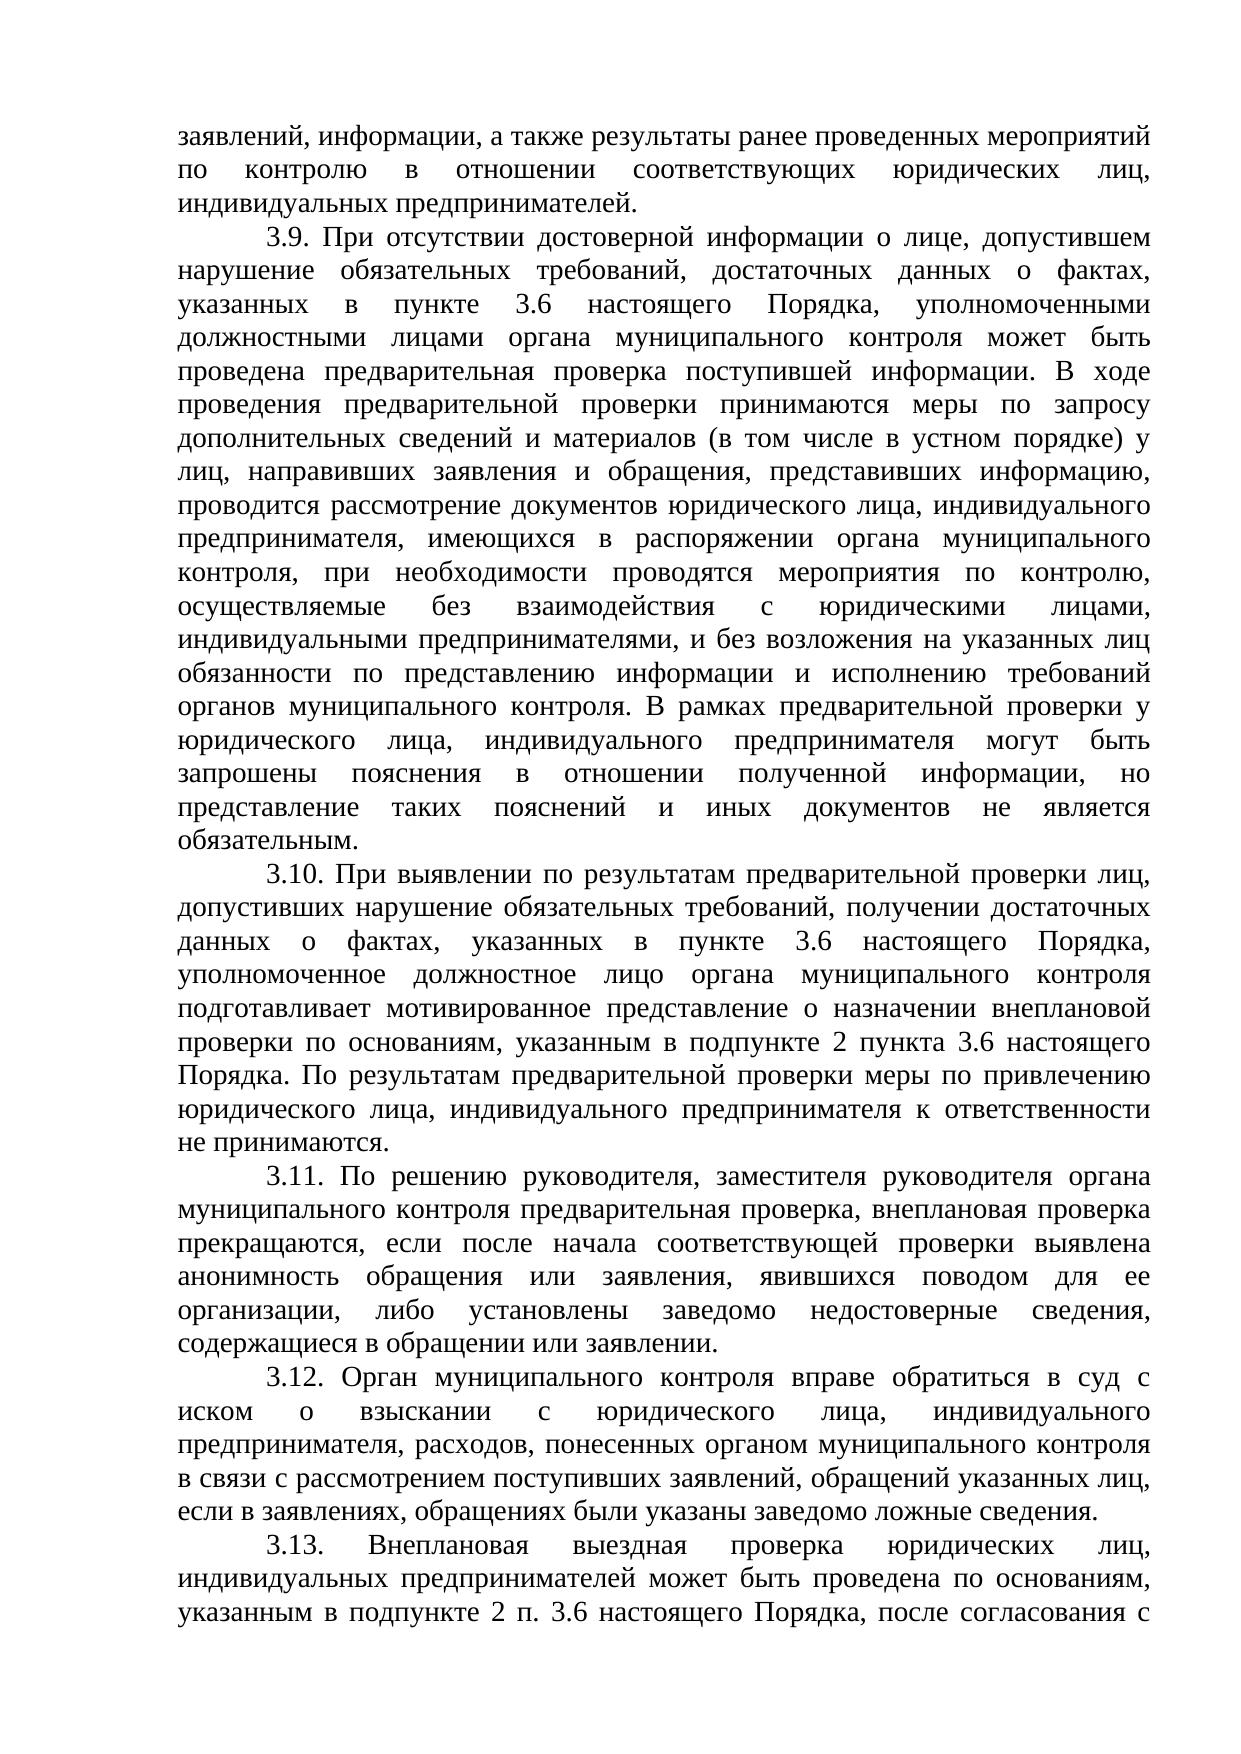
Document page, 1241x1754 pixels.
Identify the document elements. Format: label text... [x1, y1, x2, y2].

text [177, 1527, 1152, 1627]
text 3.9. При отсутствии достоверной информации о лице, допустившем нарушение обязательных требований, достаточных данных о фактах, указанных в пункте 3.6 настоящего Порядка, уполномоченными должностными лицами органа муниципального контроля может быть проведена предварительная проверка поступившей информации. В ходе проведения предварительной проверки принимаются меры по запросу дополнительных сведений и материалов (в том числе в устном порядке) у лиц, направивших заявления и обращения, представивших информацию, проводится рассмотрение документов юридического лица, индивидуального предпринимателя, имеющихся в распоряжении органа муниципального контроля, при необходимости проводятся мероприятия по контролю, осуществляемые без взаимодействия с юридическими лицами, индивидуальными предпринимателями, и без возложения на указанных лиц обязанности по представлению информации и исполнению требований органов муниципального контроля. В рамках предварительной проверки у юридического лица, индивидуального предпринимателя могут быть запрошены пояснения в отношении полученной информации, но представление таких пояснений и иных документов не является обязательным. [177, 219, 1152, 856]
text 3.10. При выявлении по результатам предварительной проверки лиц, допустивших нарушение обязательных требований, получении достаточных данных о фактах, указанных в пункте 3.6 настоящего Порядка, уполномоченное должностное лицо органа муниципального контроля подготавливает мотивированное представление о назначении внеплановой проверки по основаниям, указанным в подпункте 2 пункта 3.6 настоящего Порядка. По результатам предварительной проверки меры по привлечению юридического лица, индивидуального предпринимателя к ответственности не принимаются. [177, 856, 1152, 1158]
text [177, 118, 1152, 219]
text 3.12. Орган муниципального контроля вправе обратиться в суд с иском о взыскании с юридического лица, индивидуального предпринимателя, расходов, понесенных органом муниципального контроля в связи с рассмотрением поступивших заявлений, обращений указанных лиц, если в заявлениях, обращениях были указаны заведомо ложные сведения. [177, 1359, 1152, 1527]
text 3.11. По решению руководителя, заместителя руководителя органа муниципального контроля предварительная проверка, внеплановая проверка прекращаются, если после начала соответствующей проверки выявлена анонимность обращения или заявления, явившихся поводом для ее организации, либо установлены заведомо недостоверные сведения, содержащиеся в обращении или заявлении. [177, 1158, 1152, 1359]
